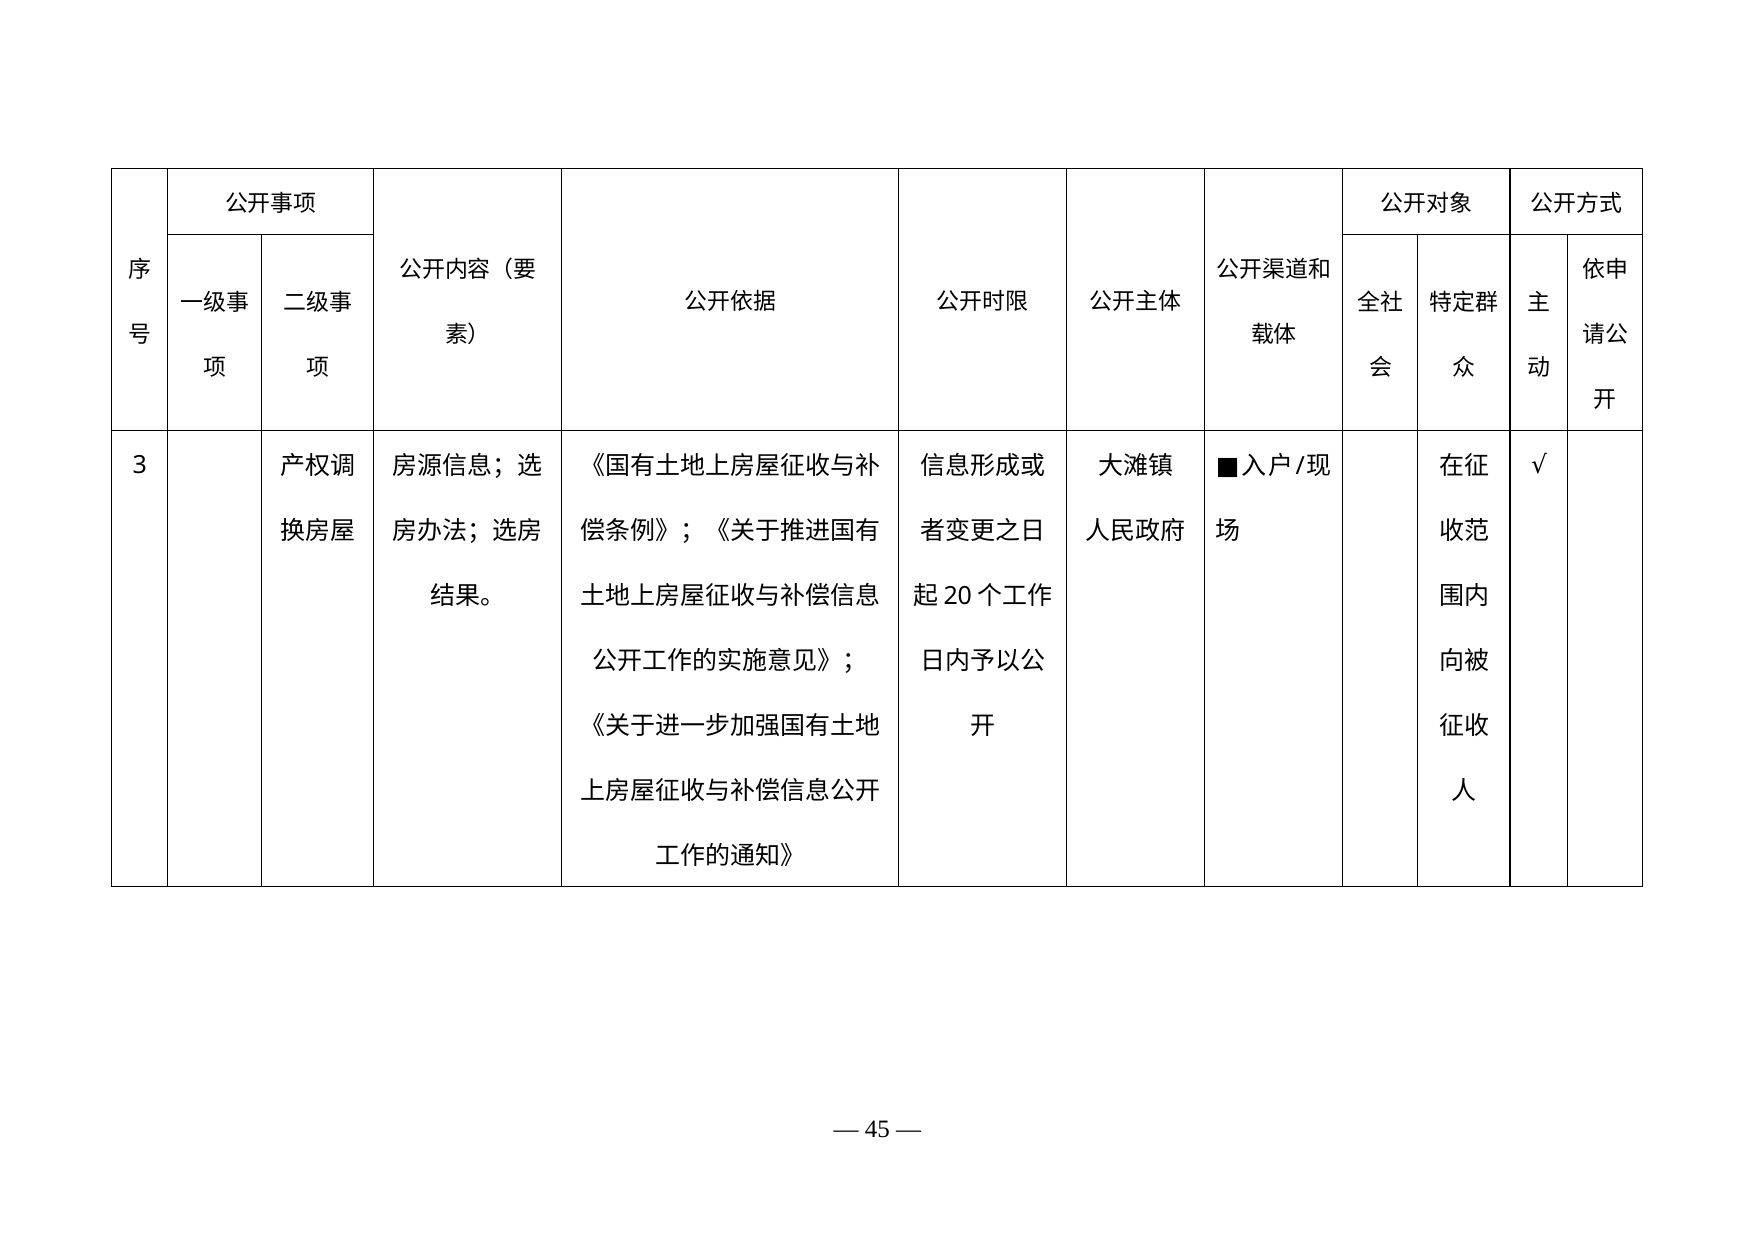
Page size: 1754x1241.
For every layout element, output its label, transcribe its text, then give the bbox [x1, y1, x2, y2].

table_header 公开主体 [1067, 169, 1204, 430]
table_cell 主动 [1511, 235, 1567, 430]
table_cell 特定群众 [1418, 235, 1509, 430]
table_header 公开方式 [1511, 169, 1642, 234]
table_cell 二级事项 [262, 235, 373, 430]
table_cell 3 [112, 431, 167, 886]
table_cell [1343, 431, 1417, 886]
table_header 公开内容（要素） [374, 169, 561, 430]
table_cell 房源信息；选房办法；选房结果。 [374, 431, 561, 886]
table_cell 《国有土地上房屋征收与补偿条例》；《关于推进国有土地上房屋征收与补偿信息公开工作的实施意见》；《关于进一步加强国有土地上房屋征收与补偿信息公开工作的通知》 [562, 431, 898, 886]
table_header 公开事项 [168, 169, 373, 234]
table_header 公开依据 [562, 169, 898, 430]
table_header 公开时限 [899, 169, 1066, 430]
table_cell 大滩镇 人民政府 [1067, 431, 1204, 886]
table_header 序号 [112, 169, 167, 430]
table_cell ■入户/现场 [1205, 431, 1342, 886]
table_cell 在征收范围内向被征收人 [1418, 431, 1509, 886]
table_cell 补偿 [168, 431, 261, 886]
table_header 公开对象 [1343, 169, 1509, 234]
table_cell √ [1511, 431, 1567, 886]
table_cell 全社会 [1343, 235, 1417, 430]
table_cell [1568, 431, 1642, 886]
table_header 公开渠道和载体 [1205, 169, 1342, 430]
table_cell 依申请公开 [1568, 235, 1642, 430]
table_cell 一级事项 [168, 235, 261, 430]
table_cell 产权调换房屋 [262, 431, 373, 886]
table_cell 信息形成或者变更之日起20个工作日内予以公开 [899, 431, 1066, 886]
